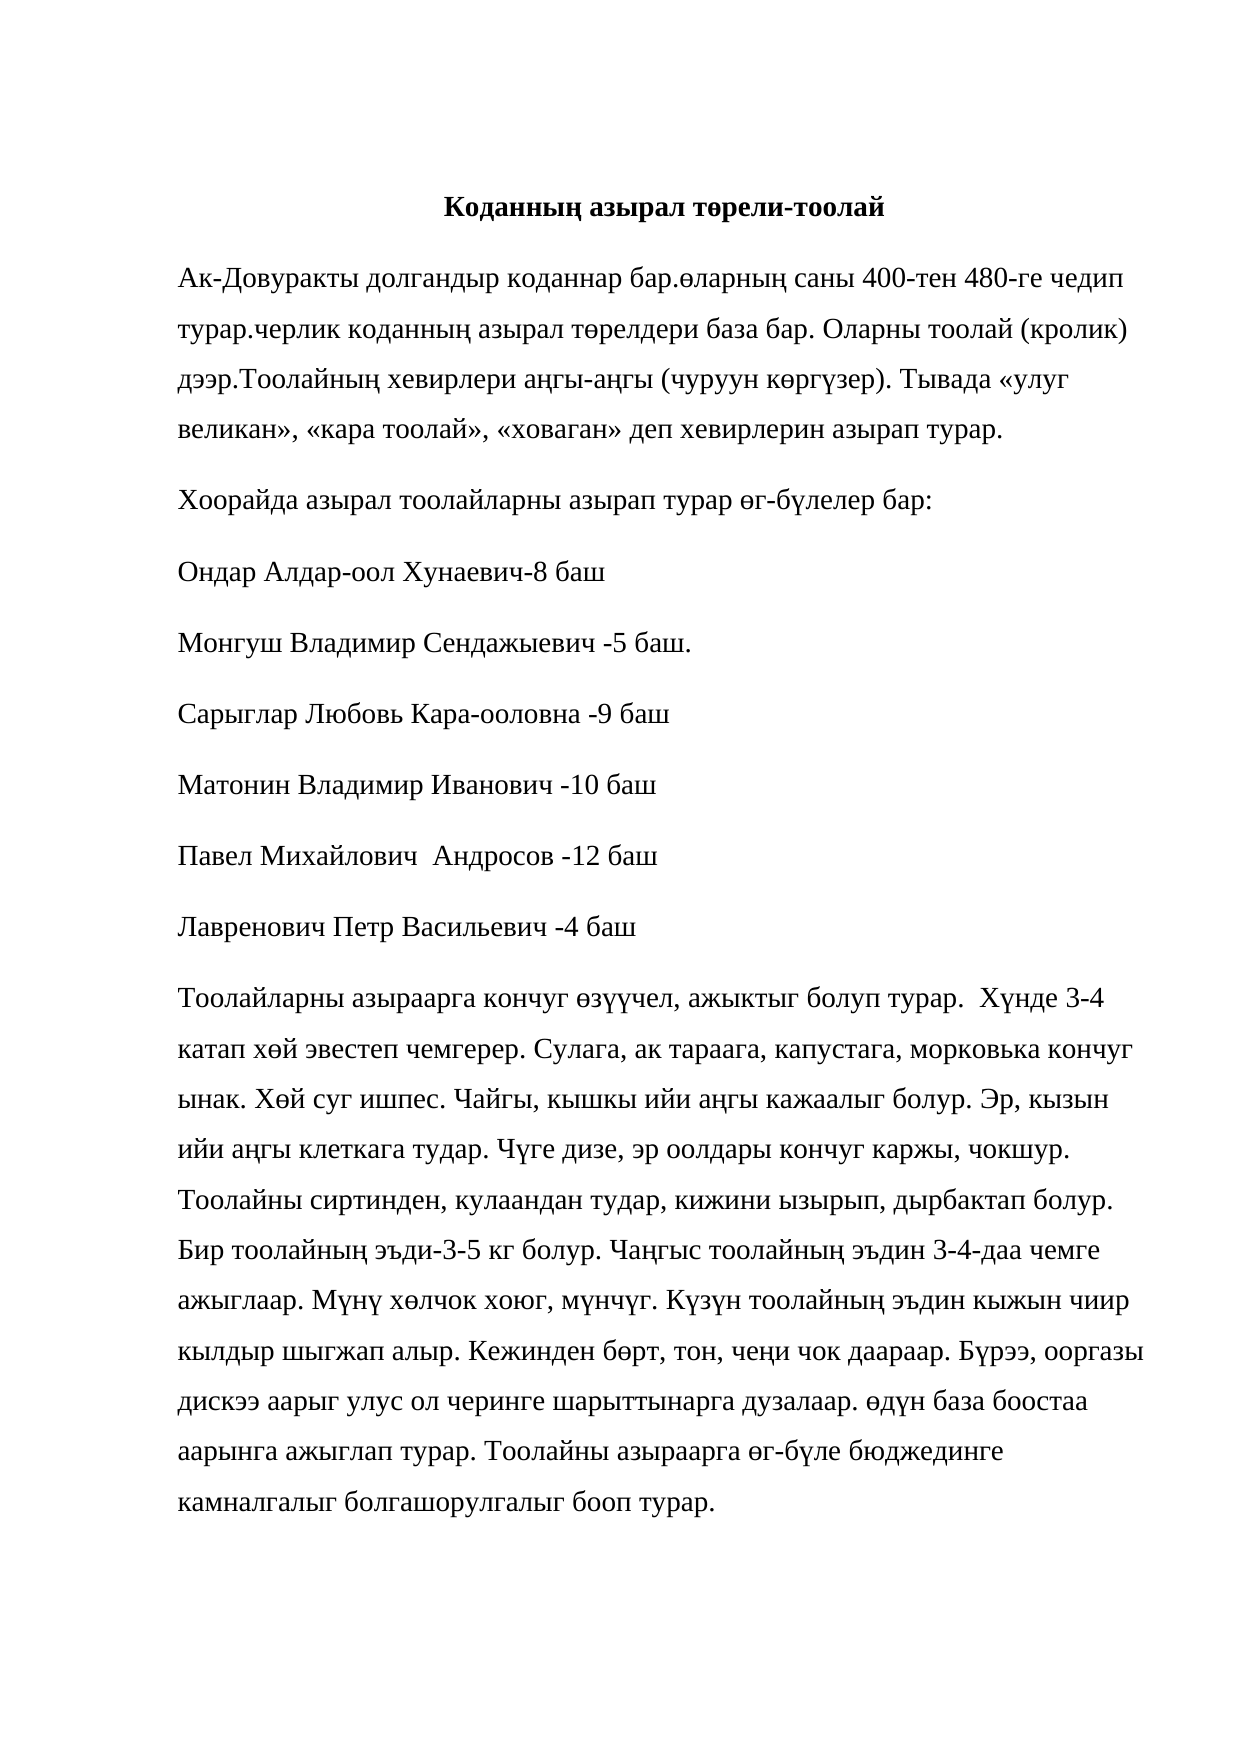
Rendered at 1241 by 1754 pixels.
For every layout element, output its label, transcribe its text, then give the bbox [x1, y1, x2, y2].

text Матонин Владимир Иванович -10 баш [177, 767, 1152, 801]
text Коданның азырал тɵрели-тоолай [177, 189, 1152, 223]
text Хоорайда азырал тоолайларны азырап турар ɵг-бүлелер бар: [177, 482, 1152, 516]
text Павел Михайлович Андросов -12 баш [177, 838, 1152, 872]
text Тоолайларны азыраарга кончуг ɵзүүчел, ажыктыг болуп турар. Хүнде 3-4 катап хɵй эвестеп чемгерер. Сулага, ак тараага, капустага, морковька кончуг ынак. Хɵй суг ишпес. Чайгы, кышкы ийи аңгы кажаалыг болур. Эр, кызын ийи аңгы клеткага тудар. Чүге дизе, эр оолдары кончуг каржы, чокшур. Тоолайны сиртинден, кулаандан тудар, кижини ызырып, дырбактап болур. Бир тоолайның эъди-3-5 кг болур. Чаңгыс тоолайның эъдин 3-4-даа чемге ажыглаар. Мүнү хɵлчок хоюг, мүнчүг. Күзүн тоолайның эъдин кыжын чиир кылдыр шыгжап алыр. Кежинден бɵрт, тон, чеңи чок даараар. Бүрээ, ооргазы дискээ аарыг улус ол черинге шарыттынарга дузалаар. ɵдүн база боостаа аарынга ажыглап турар. Тоолайны азыраарга ɵг-бүле бюджединге камналгалыг болгашорулгалыг бооп турар. [177, 981, 1152, 1517]
text Лавренович Петр Васильевич -4 баш [177, 909, 1152, 943]
text Сарыглар Любовь Кара-ооловна -9 баш [177, 696, 1152, 729]
text Ондар Алдар-оол Хунаевич-8 баш [177, 554, 1152, 587]
text Ак-Довуракты долгандыр коданнар бар.ɵларның саны 400-тен 480-ге чедип турар.черлик коданның азырал тɵрелдери база бар. Оларны тоолай (кролик) дээр.Тоолайның хевирлери аңгы-аңгы (чуруун кɵргүзер). Тывада «улуг великан», «кара тоолай», «ховаган» деп хевирлерин азырап турар. [177, 260, 1152, 445]
text Монгуш Владимир Сендажыевич -5 баш. [177, 625, 1152, 658]
